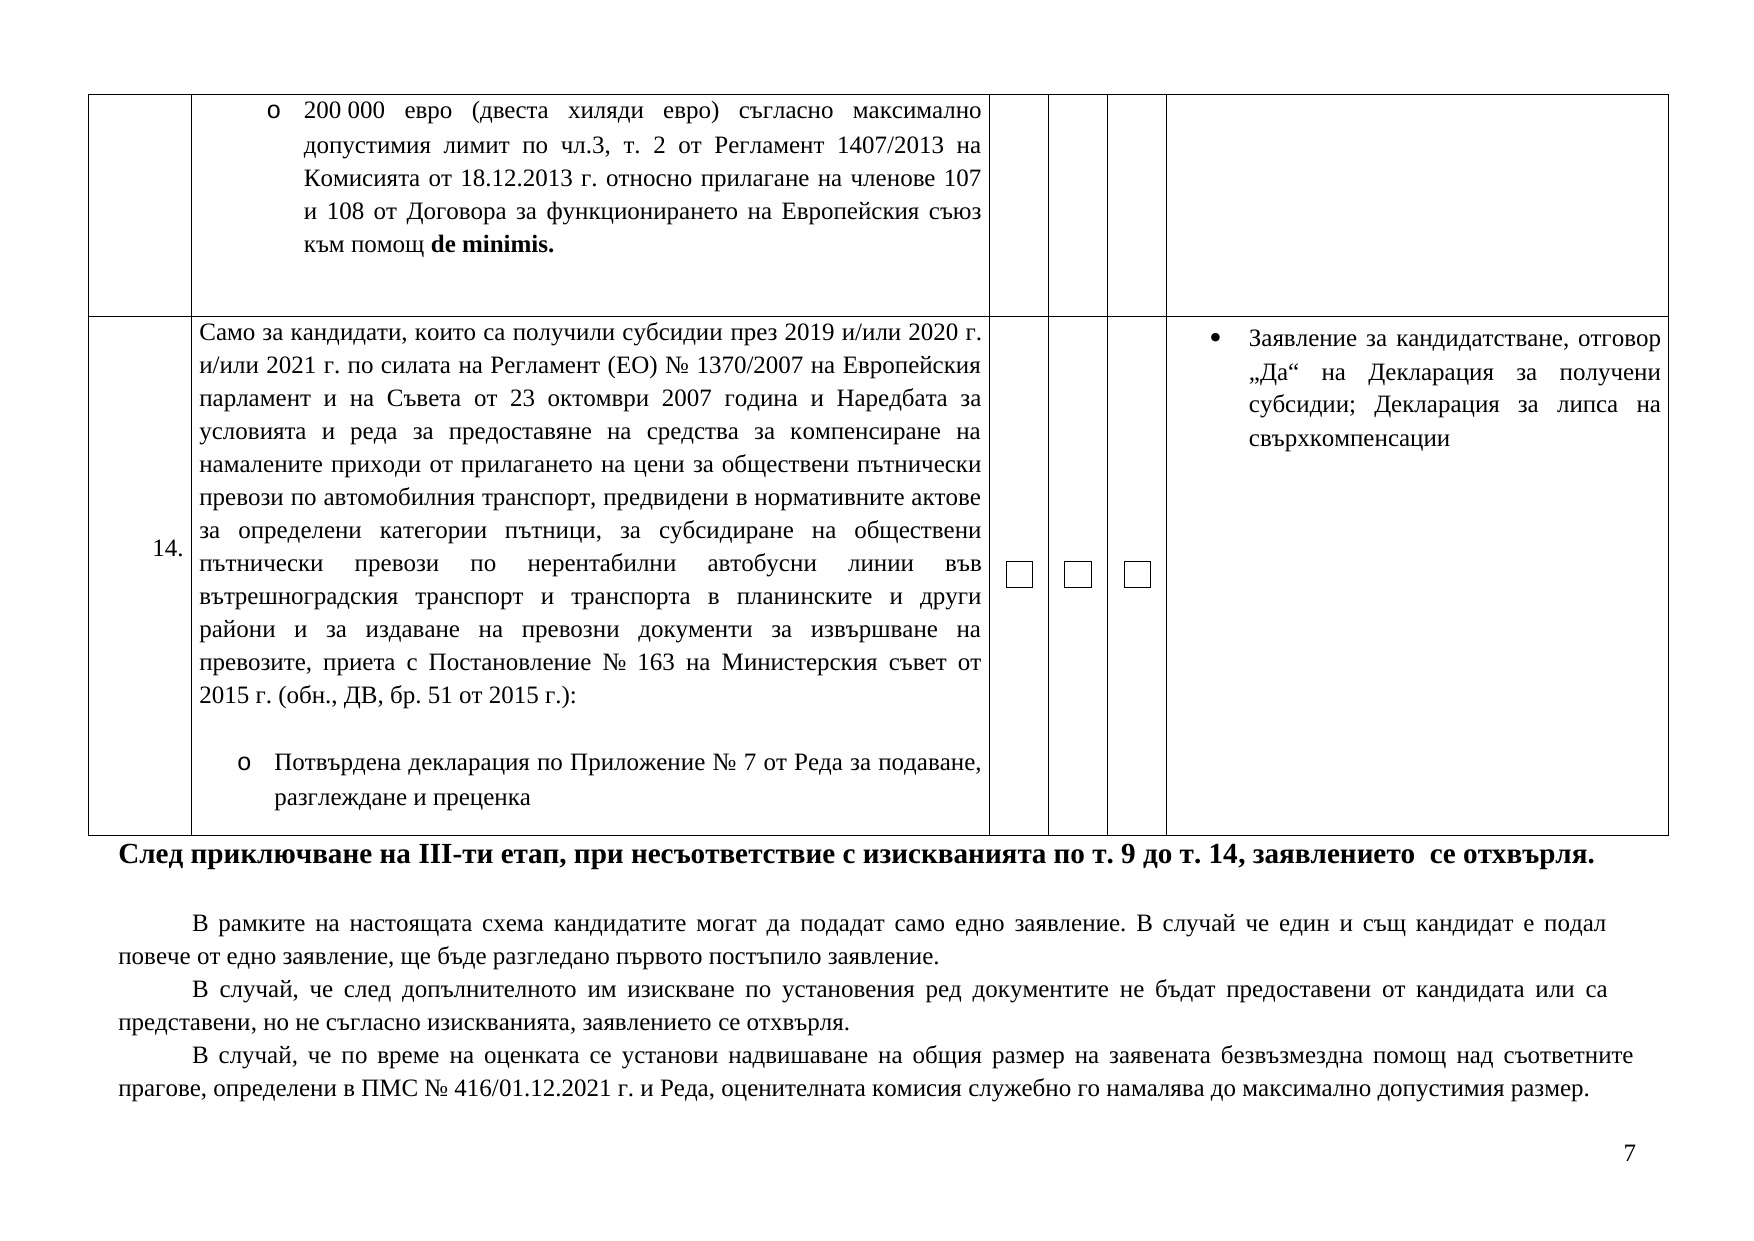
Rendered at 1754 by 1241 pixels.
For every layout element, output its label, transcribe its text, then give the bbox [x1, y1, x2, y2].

table_cell [990, 95, 1048, 316]
table_cell Заявление за кандидатстване, отговор „Да“ на Декларация за получени субсидии; Декларация за липса на свърхкомпенсации [1167, 317, 1668, 835]
table_cell [89, 317, 191, 835]
table_cell [1108, 95, 1166, 316]
table_cell [990, 317, 1048, 835]
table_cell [192, 95, 989, 316]
text В рамките на настоящата схема кандидатите могат да подадат само едно заявление. В случай че един и същ кандидат е подал повече от едно заявление, ще бъде разгледано първото постъпило заявление. [118, 908, 1609, 969]
text В случай, че след допълнителното им изискване по установения ред документите не бъдат предоставени от кандидата или са представени, но не съгласно изискванията, заявлението се отхвърля. [118, 974, 1609, 1036]
table_cell Само за кандидати, които са получили субсидии през 2019 и/или 2020 г. и/или 2021 г. по силата на Регламент (ЕО) № 1370/2007 на Европейския парламент и на Съвета от 23 октомври 2007 година и Наредбата за условията и реда за предоставяне на средства за компенсиране на намалените приходи от прилагането на цени за обществени пътнически превози по автомобилния транспорт, предвидени в нормативните актове за определени категории пътници, за субсидиране на обществени пътнически превози по нерентабилни автобусни линии във вътрешноградския транспорт и транспорта в планинските и други райони и за издаване на превозни документи за извършване на превозите, приета с Постановление № 163 на Министерския съвет от 2015 г. (обн., ДВ, бр. 51 от 2015 г.): Потвърдена декларация по Приложение № 7 от Реда за подаване, разглеждане и преценка [192, 317, 989, 835]
table_cell [1108, 317, 1166, 835]
table_cell [1049, 317, 1107, 835]
text В случай, че по време на оценката се установи надвишаване на общия размер на заявената безвъзмездна помощ над съответните прагове, определени в ПМС № 416/01.12.2021 г. и Реда, оценителната комисия служебно го намалява до максимално допустимия размер. [118, 1040, 1636, 1102]
text След приключване на III-ти етап, при несъответствие с изискванията по т. 9 до т. 14, заявлението се отхвърля. [118, 836, 1636, 870]
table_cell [1167, 95, 1668, 316]
table_cell [89, 95, 191, 316]
table_cell [1049, 95, 1107, 316]
